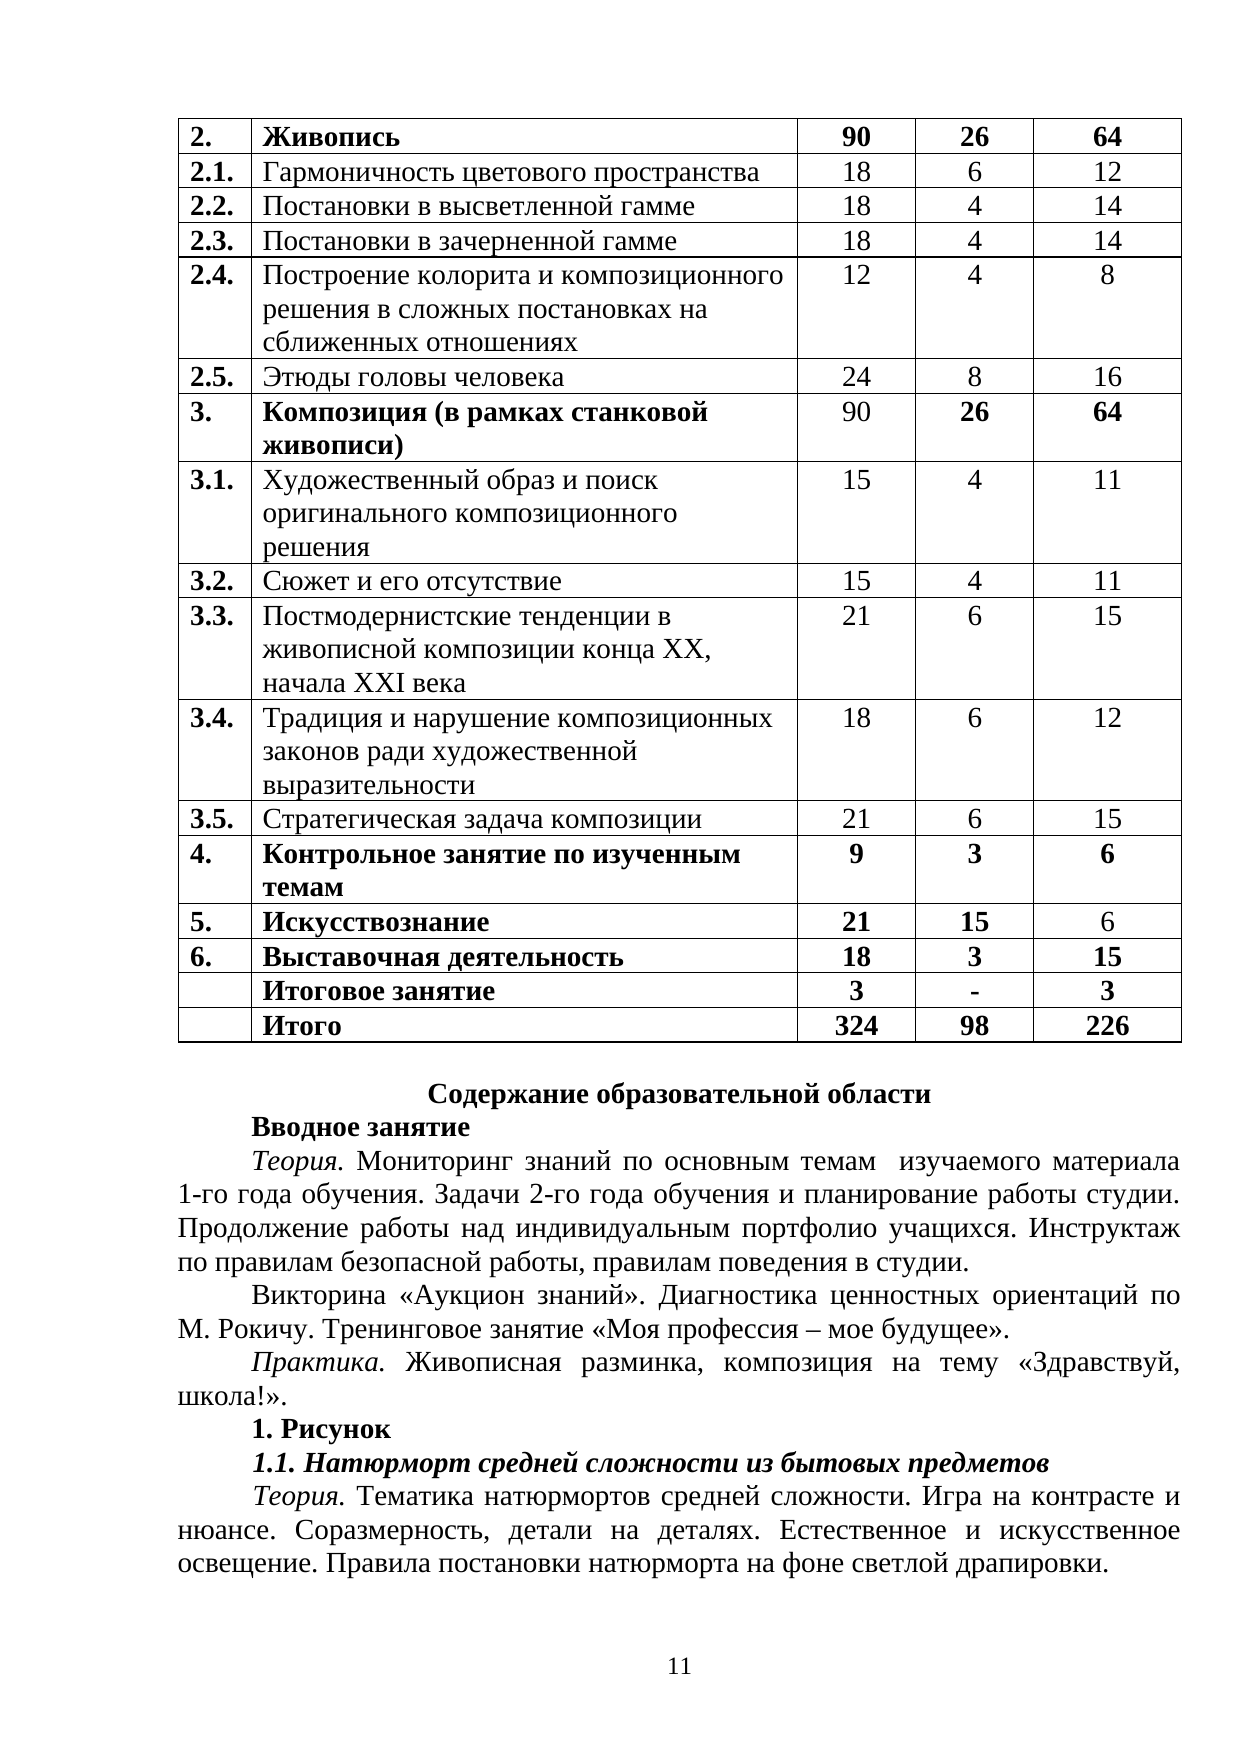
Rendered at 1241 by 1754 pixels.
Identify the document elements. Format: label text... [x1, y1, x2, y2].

text Викторина «Аукцион знаний». Диагностика ценностных ориентаций по М. Рокичу. Тренинговое занятие «Моя профессия – мое будущее». [177, 1277, 1181, 1344]
table_cell 3 [798, 973, 915, 1007]
table_cell Выставочная деятельность [252, 939, 797, 972]
table_cell 3 [916, 836, 1033, 903]
table_cell 4 [916, 188, 1033, 222]
text Практика. Живописная разминка, композиция на тему «Здравствуй, школа!». [177, 1344, 1181, 1411]
table_cell 21 [798, 598, 915, 699]
table_cell Этюды головы человека [252, 359, 797, 393]
table_cell 2. [179, 119, 251, 153]
table_cell 15 [1034, 801, 1181, 835]
table_cell 9 [798, 836, 915, 903]
table_cell 2.2. [179, 188, 251, 222]
table_cell 12 [1034, 154, 1181, 187]
table_cell 8 [1034, 258, 1181, 358]
table_cell 2.5. [179, 359, 251, 393]
table_cell - [916, 973, 1033, 1007]
table_cell 18 [798, 223, 915, 256]
table_cell 15 [916, 904, 1033, 938]
table_cell 18 [798, 154, 915, 187]
text Содержание образовательной области [177, 1076, 1181, 1109]
table_cell 6. [179, 939, 251, 972]
table_cell 2.4. [179, 258, 251, 358]
table_cell 15 [798, 462, 915, 562]
table_cell Постмодернистские тенденции в живописной композиции конца XX, начала XXI века [252, 598, 797, 699]
table_cell 4. [179, 836, 251, 903]
table_cell Стратегическая задача композиции [252, 801, 797, 835]
table_cell 12 [1034, 700, 1181, 800]
table_cell [179, 1008, 251, 1041]
table_cell 5. [179, 904, 251, 938]
table_cell 18 [798, 700, 915, 800]
table_cell 6 [1034, 836, 1181, 903]
table_cell 3.5. [179, 801, 251, 835]
table_cell [179, 973, 251, 1007]
table_cell 3. [179, 394, 251, 461]
table_cell 3 [1034, 973, 1181, 1007]
table_cell 6 [916, 598, 1033, 699]
table_cell 3.3. [179, 598, 251, 699]
table_cell 15 [798, 564, 915, 597]
table_cell Сюжет и его отсутствие [252, 564, 797, 597]
table_cell 90 [798, 119, 915, 153]
table_cell 6 [916, 700, 1033, 800]
table_cell Постановки в зачерненной гамме [252, 223, 797, 256]
table_cell 11 [1034, 564, 1181, 597]
text Вводное занятие [177, 1109, 1181, 1143]
table_cell 14 [1034, 223, 1181, 256]
table_cell 3.4. [179, 700, 251, 800]
table_cell 6 [1034, 904, 1181, 938]
table_cell 90 [798, 394, 915, 461]
table_cell 26 [916, 119, 1033, 153]
table_cell 2.3. [179, 223, 251, 256]
list Рисунок [251, 1411, 1181, 1445]
list 1.1. Натюрморт средней сложности из бытовых предметов [252, 1445, 1181, 1478]
table_cell 21 [798, 801, 915, 835]
table_cell Традиция и нарушение композиционных законов ради художественной выразительности [252, 700, 797, 800]
table_cell 15 [1034, 939, 1181, 972]
table_cell Искусствознание [252, 904, 797, 938]
table_cell Постановки в высветленной гамме [252, 188, 797, 222]
table_cell 14 [1034, 188, 1181, 222]
table_cell Итого [252, 1008, 797, 1041]
table_cell 4 [916, 258, 1033, 358]
text Теория. Мониторинг знаний по основным темам изучаемого материала 1-го года обучения. Задачи 2-го года обучения и планирование работы студии. Продолжение работы над индивидуальным портфолио учащихся. Инструктаж по правилам безопасной работы, правилам поведения в студии. [177, 1143, 1181, 1277]
table_cell Построение колорита и композиционного решения в сложных постановках на сближенных отношениях [252, 258, 797, 358]
table_cell 18 [798, 188, 915, 222]
table_cell Контрольное занятие по изученным темам [252, 836, 797, 903]
table_cell 21 [798, 904, 915, 938]
table_cell 226 [1034, 1008, 1181, 1041]
table_cell Композиция (в рамках станковой живописи) [252, 394, 797, 461]
table_cell Художественный образ и поиск оригинального композиционного решения [252, 462, 797, 562]
table_cell 6 [916, 154, 1033, 187]
table_cell 24 [798, 359, 915, 393]
table_cell 12 [798, 258, 915, 358]
table_cell 324 [798, 1008, 915, 1041]
table_cell Гармоничность цветового пространства [252, 154, 797, 187]
table_cell 64 [1034, 119, 1181, 153]
table_cell 4 [916, 462, 1033, 562]
table_cell 3 [916, 939, 1033, 972]
table_cell 16 [1034, 359, 1181, 393]
table_cell 6 [916, 801, 1033, 835]
table_cell 3.2. [179, 564, 251, 597]
table_cell 8 [916, 359, 1033, 393]
table_cell 2.1. [179, 154, 251, 187]
table_cell 11 [1034, 462, 1181, 562]
table_cell 26 [916, 394, 1033, 461]
table_cell 4 [916, 564, 1033, 597]
table_cell 64 [1034, 394, 1181, 461]
table_cell 98 [916, 1008, 1033, 1041]
table_cell 18 [798, 939, 915, 972]
table_cell 4 [916, 223, 1033, 256]
list Теория. Тематика натюрмортов средней сложности. Игра на контрасте и нюансе. Соразмерность, детали на деталях. Естественное и искусственное освещение. Правила постановки натюрморта на фоне светлой драпировки. [177, 1478, 1181, 1579]
table_cell 3.1. [179, 462, 251, 562]
table_cell Живопись [252, 119, 797, 153]
table_cell Итоговое занятие [252, 973, 797, 1007]
table_cell 15 [1034, 598, 1181, 699]
